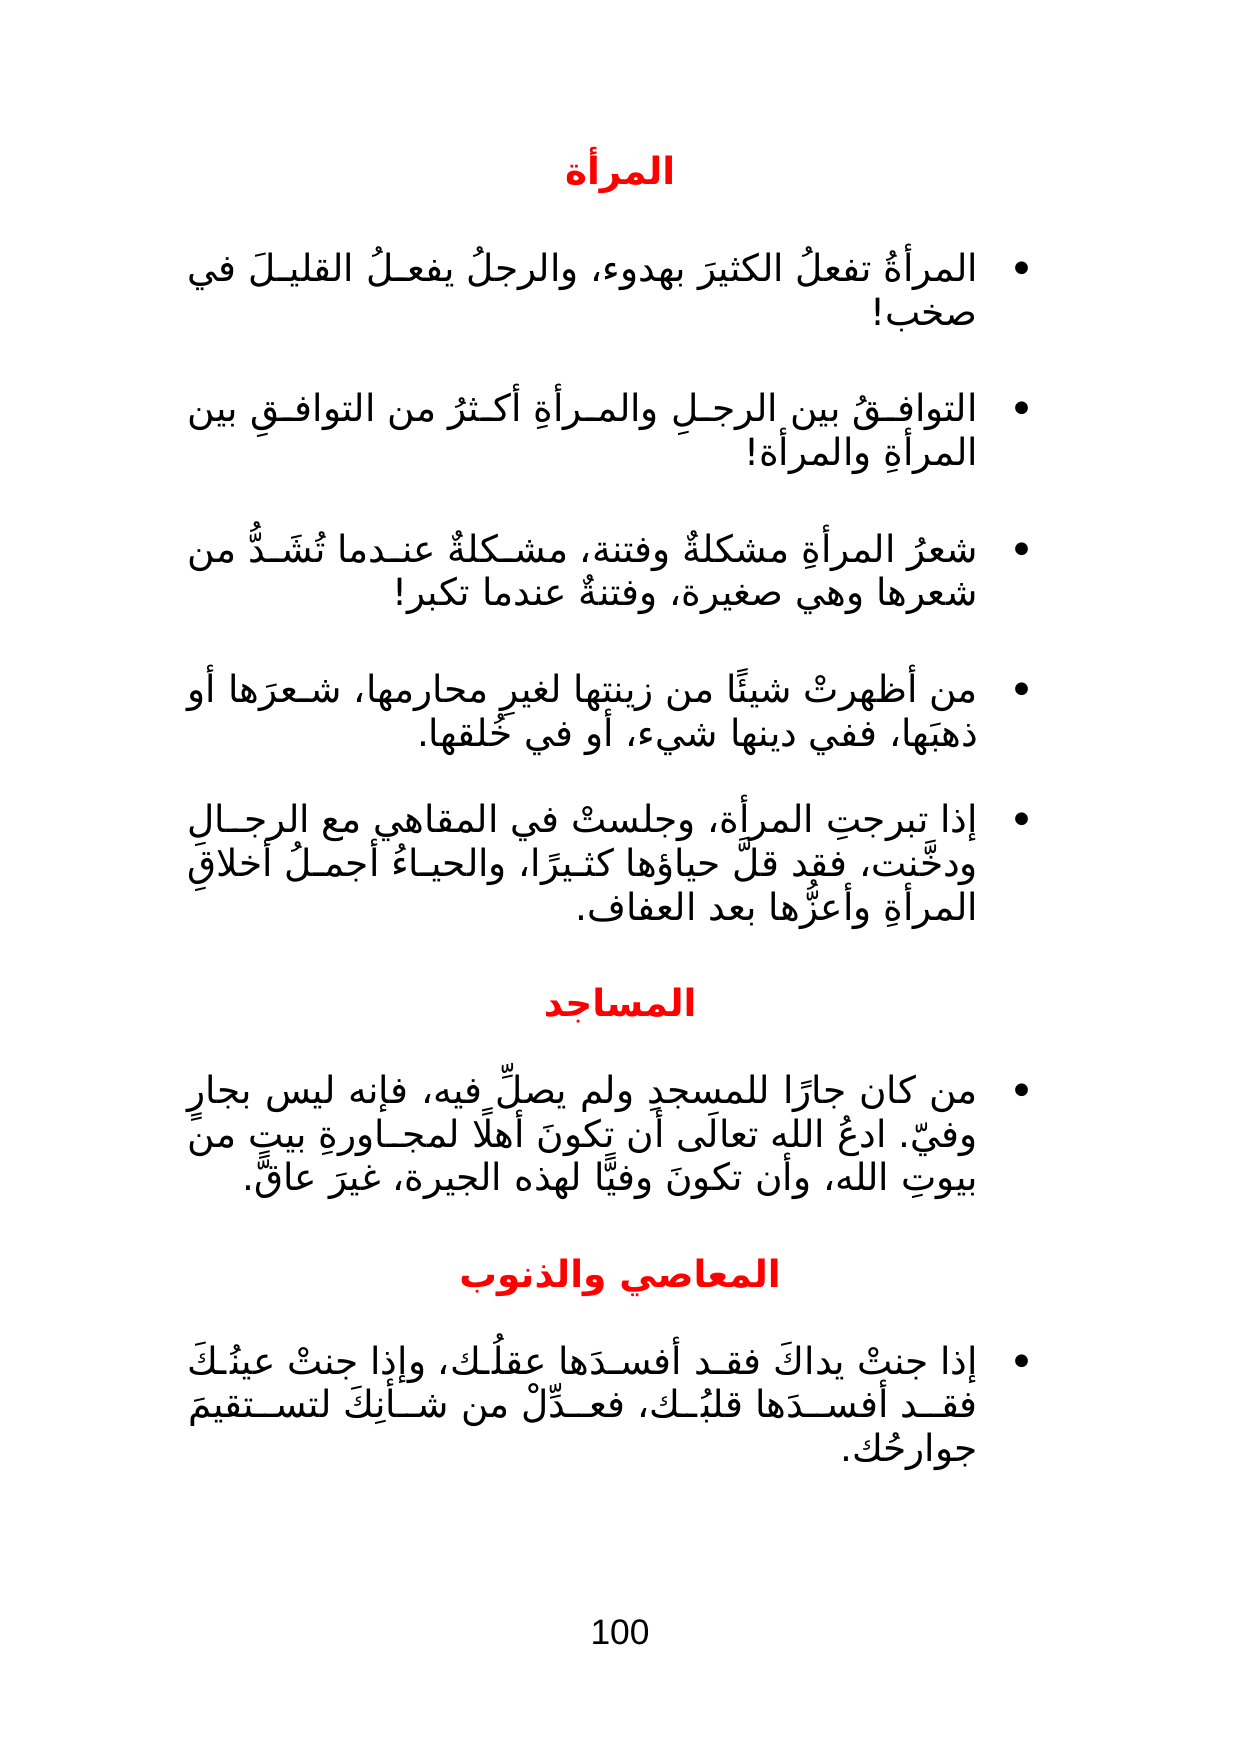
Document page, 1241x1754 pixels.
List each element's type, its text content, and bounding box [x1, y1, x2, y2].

text المساجد [187, 982, 1053, 1026]
text المعاصي والذنوب [187, 1253, 1053, 1296]
list إذا جنتْ يداكَ فقد أفسدَها عقلُك، وإذا جنتْ عينُكَ فقد أفسدَها قلبُك، فعدِّلْ من شأنِكَ لتستقيمَ جوارحُك. [187, 1339, 1015, 1470]
list إذا تبرجتِ المرأة، وجلستْ في المقاهي مع الرجالِ ودخَّنت، فقد قلَّ حياؤها كثيرًا، والحياءُ أجملُ أخلاقِ المرأةِ وأعزُّها بعد العفاف. [187, 798, 1015, 929]
list شعرُ المرأةِ مشكلةٌ وفتنة، مشكلةٌ عندما تُشَدُّ من شعرها وهي صغيرة، وفتنةٌ عندما تكبر! [187, 527, 1015, 614]
list التوافقُ بين الرجلِ والمرأةِ أكثرُ من التوافقِ بين المرأةِ والمرأة! [187, 387, 1015, 474]
list من كان جارًا للمسجدِ ولم يصلِّ فيه، فإنه ليس بجارٍ وفيّ. ادعُ الله تعالَى أن تكونَ أهلًا لمجاورةِ بيتٍ من بيوتِ الله، وأن تكونَ وفيًّا لهذه الجيرة، غيرَ عاقّ. [187, 1069, 1015, 1200]
list المرأةُ تفعلُ الكثيرَ بهدوء، والرجلُ يفعلُ القليلَ في صخب! [187, 247, 1015, 334]
list من أظهرتْ شيئًا من زينتها لغيرِ محارمها، شعرَها أو ذهبَها، ففي دينها شيء، أو في خُلقها. [187, 668, 1015, 755]
text المرأة [187, 150, 1053, 194]
